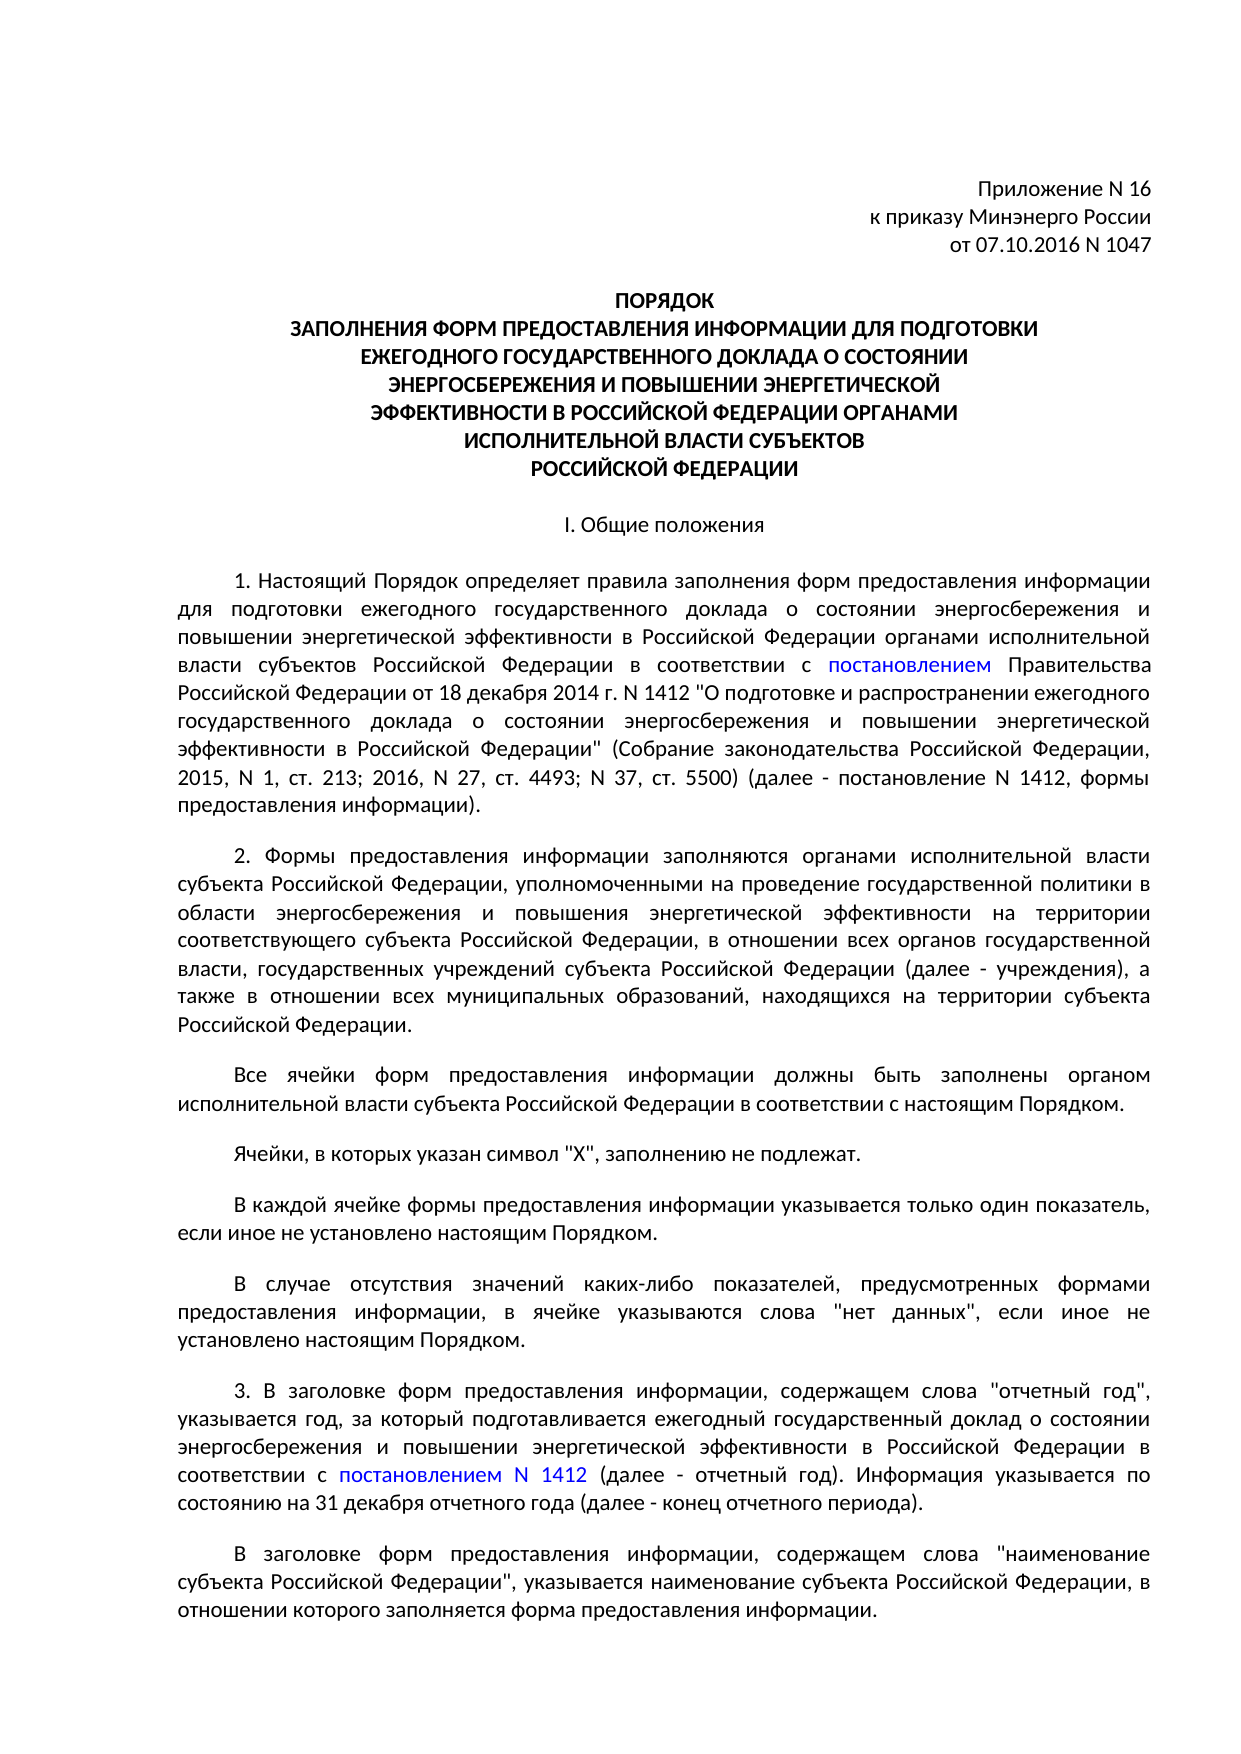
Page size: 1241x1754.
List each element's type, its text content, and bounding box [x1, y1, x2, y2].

title ПОРЯДОК [177, 286, 1152, 314]
text I. Общие положения [177, 510, 1152, 538]
title ИСПОЛНИТЕЛЬНОЙ ВЛАСТИ СУБЪЕКТОВ [177, 426, 1152, 454]
text от 07.10.2016 N 1047 [177, 230, 1152, 258]
title ЗАПОЛНЕНИЯ ФОРМ ПРЕДОСТАВЛЕНИЯ ИНФОРМАЦИИ ДЛЯ ПОДГОТОВКИ [177, 314, 1152, 342]
title ЭНЕРГОСБЕРЕЖЕНИЯ И ПОВЫШЕНИИ ЭНЕРГЕТИЧЕСКОЙ [177, 370, 1152, 398]
title РОССИЙСКОЙ ФЕДЕРАЦИИ [177, 454, 1152, 482]
text В заголовке форм предоставления информации, содержащем слова "наименование субъекта Российской Федерации", указывается наименование субъекта Российской Федерации, в отношении которого заполняется форма предоставления информации. [177, 1539, 1152, 1623]
text Все ячейки форм предоставления информации должны быть заполнены органом исполнительной власти субъекта Российской Федерации в соответствии с настоящим Порядком. [177, 1061, 1152, 1117]
text 2. Формы предоставления информации заполняются органами исполнительной власти субъекта Российской Федерации, уполномоченными на проведение государственной политики в области энергосбережения и повышения энергетической эффективности на территории соответствующего субъекта Российской Федерации, в отношении всех органов государственной власти, государственных учреждений субъекта Российской Федерации (далее - учреждения), а также в отношении всех муниципальных образований, находящихся на территории субъекта Российской Федерации. [177, 842, 1152, 1038]
text Ячейки, в которых указан символ "X", заполнению не подлежат. [177, 1139, 1152, 1168]
title ЭФФЕКТИВНОСТИ В РОССИЙСКОЙ ФЕДЕРАЦИИ ОРГАНАМИ [177, 398, 1152, 426]
text 1. Настоящий Порядок определяет правила заполнения форм предоставления информации для подготовки ежегодного государственного доклада о состоянии энергосбережения и повышении энергетической эффективности в Российской Федерации органами исполнительной власти субъектов Российской Федерации в соответствии с постановлением Правительства Российской Федерации от 18 декабря 2014 г. N 1412 "О подготовке и распространении ежегодного государственного доклада о состоянии энергосбережения и повышении энергетической эффективности в Российской Федерации" (Собрание законодательства Российской Федерации, 2015, N 1, ст. 213; 2016, N 27, ст. 4493; N 37, ст. 5500) (далее - постановление N 1412, формы предоставления информации). [177, 566, 1152, 819]
text В случае отсутствия значений каких-либо показателей, предусмотренных формами предоставления информации, в ячейке указываются слова "нет данных", если иное не установлено настоящим Порядком. [177, 1269, 1152, 1353]
text к приказу Минэнерго России [177, 202, 1152, 230]
title ЕЖЕГОДНОГО ГОСУДАРСТВЕННОГО ДОКЛАДА О СОСТОЯНИИ [177, 342, 1152, 370]
text 3. В заголовке форм предоставления информации, содержащем слова "отчетный год", указывается год, за который подготавливается ежегодный государственный доклад о состоянии энергосбережения и повышении энергетической эффективности в Российской Федерации в соответствии с постановлением N 1412 (далее - отчетный год). Информация указывается по состоянию на 31 декабря отчетного года (далее - конец отчетного периода). [177, 1376, 1152, 1517]
text Приложение N 16 [177, 174, 1152, 202]
text В каждой ячейке формы предоставления информации указывается только один показатель, если иное не установлено настоящим Порядком. [177, 1191, 1152, 1247]
